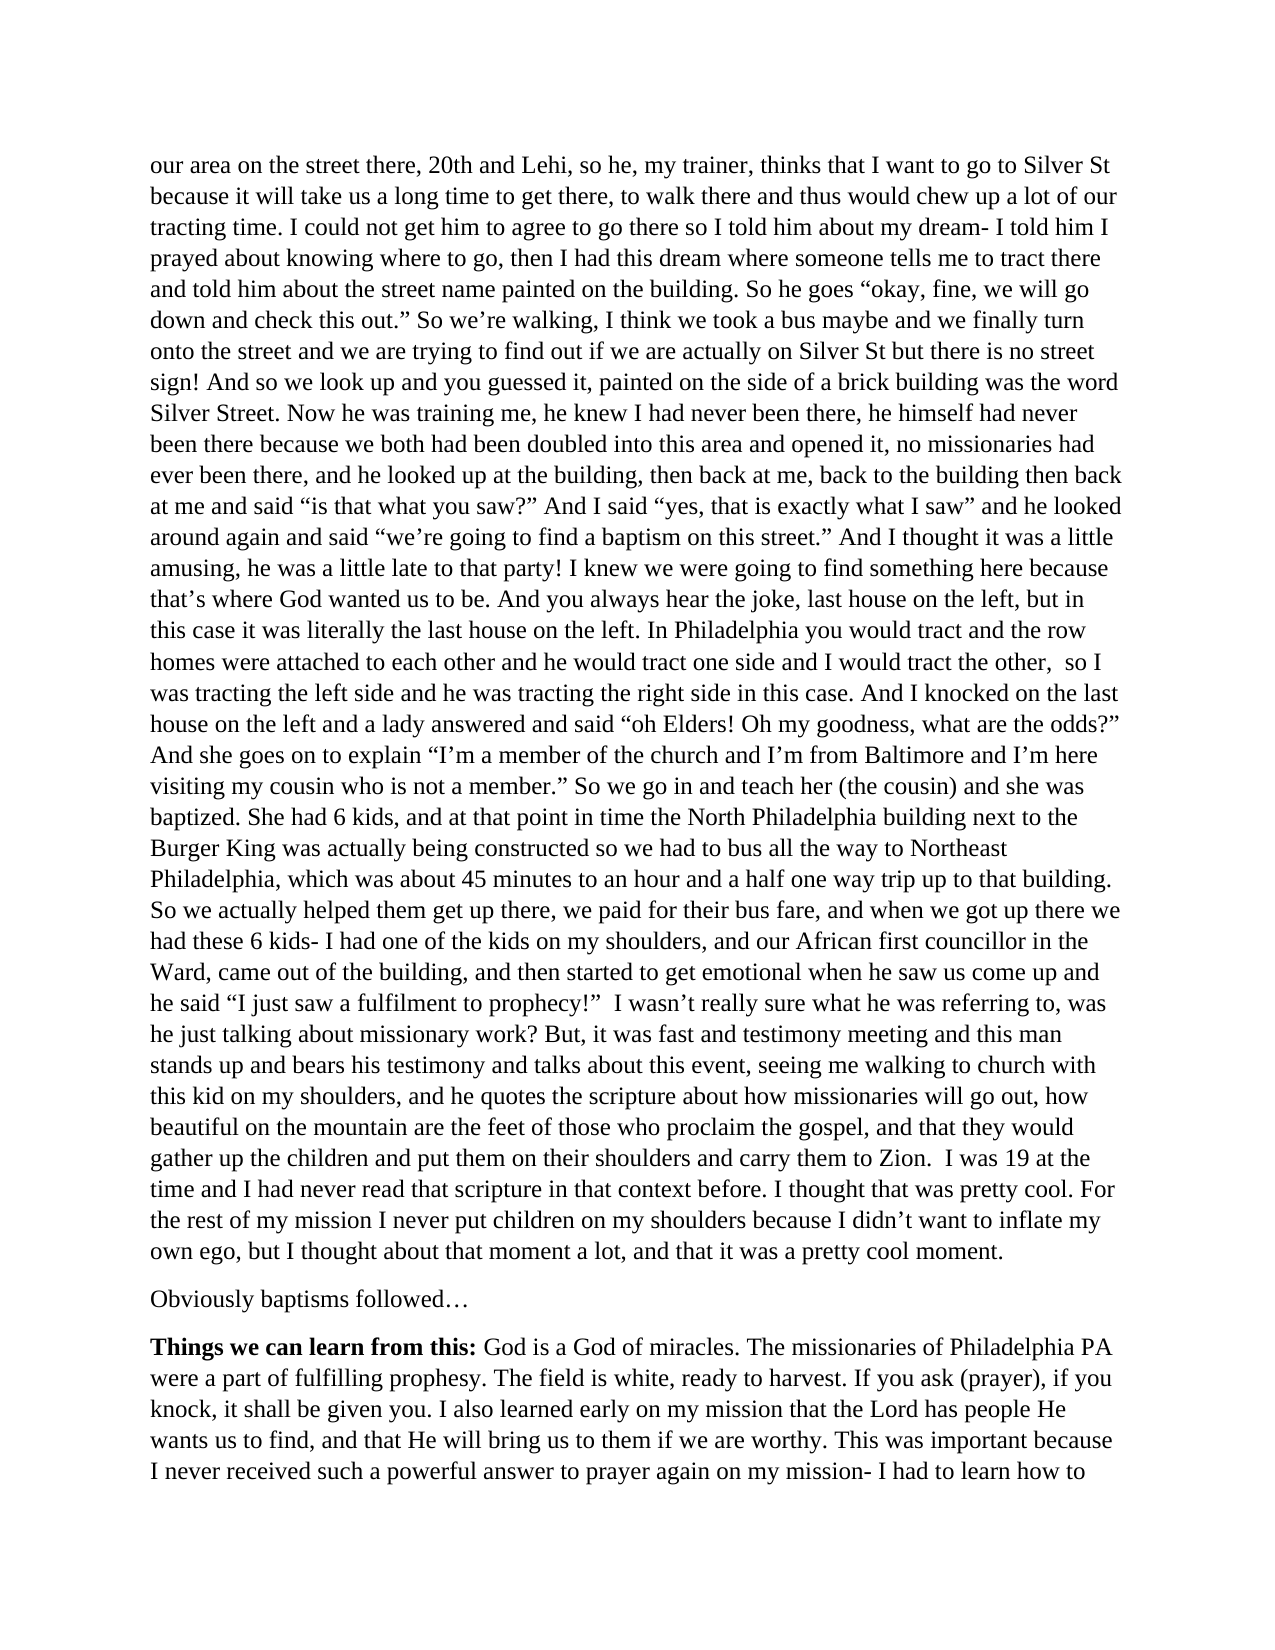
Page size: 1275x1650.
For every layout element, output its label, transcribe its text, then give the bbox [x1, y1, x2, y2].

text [150, 1332, 1125, 1485]
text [150, 150, 1125, 1265]
text Obviously baptisms followed… [150, 1284, 1125, 1313]
